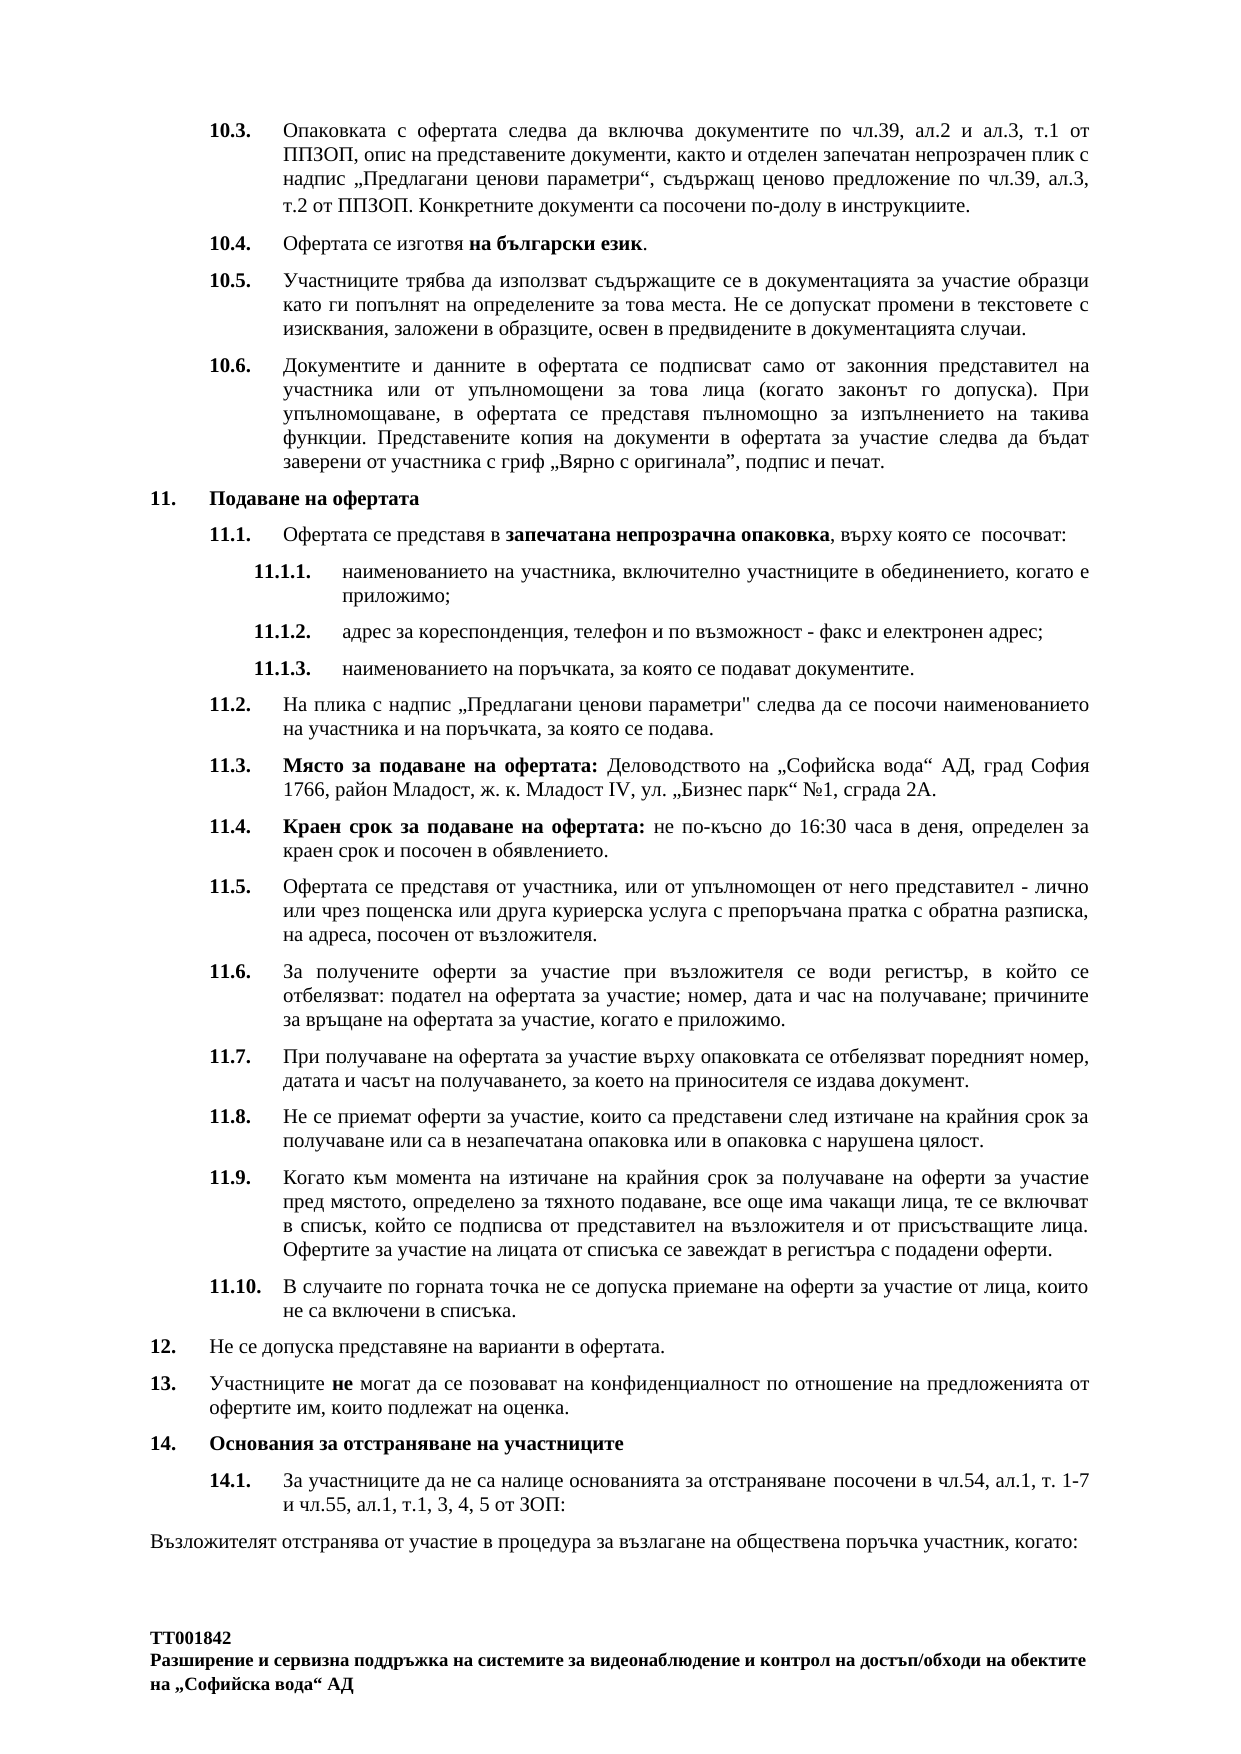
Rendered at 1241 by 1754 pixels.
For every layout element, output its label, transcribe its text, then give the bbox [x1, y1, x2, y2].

list Не се допуска представяне на варианти в офертата. [150, 1334, 1090, 1358]
list Основания за отстраняване на участниците [150, 1431, 1090, 1455]
list Участниците трябва да използват съдържащите се в документацията за участие образци като ги попълнят на определените за това места. Не се допускат промени в текстовете с изисквания, заложени в образците, освен в предвидените в документацията случаи. [209, 268, 1090, 340]
list Когато към момента на изтичане на крайния срок за получаване на оферти за участие пред мястото, определено за тяхното подаване, все още има чакащи лица, те се включват в списък, който се подписва от представител на възложителя и от присъстващите лица. Офертите за участие на лицата от списъка се завеждат в регистъра с подадени оферти. [209, 1165, 1090, 1261]
list В случаите по горната точка не се допуска приемане на оферти за участие от лица, които не са включени в списъка. [209, 1273, 1090, 1322]
list наименованието на поръчката, за която се подават документите. [253, 656, 1090, 680]
list При получаване на офертата за участие върху опаковката се отбелязват поредният номер, датата и часът на получаването, за което на приносителя се издава документ. [209, 1043, 1090, 1092]
list Подаване на офертата [150, 485, 1090, 509]
list За получените оферти за участие при възложителя се води регистър, в който се отбелязват: подател на офертата за участие; номер, дата и час на получаване; причините за връщане на офертата за участие, когато е приложимо. [209, 959, 1090, 1031]
list На плика с надпис „Предлагани ценови параметри" следва да се посочи наименованието на участника и на поръчката, за която се подава. [209, 692, 1090, 740]
list Опаковката с офертата следва да включва документите по чл.39, ал.2 и ал.3, т.1 от ППЗОП, опис на представените документи, както и отделен запечатан непрозрачен плик с надпис „Предлагани ценови параметри“, съдържащ ценово предложение по чл.39, ал.3, т.2 от ППЗОП. Конкретните документи са посочени по-долу в инструкциите. [209, 118, 1090, 219]
list Офертата се представя от участника, или от упълномощен от него представител - лично или чрез пощенска или друга куриерска услуга с препоръчана пратка с обратна разписка, на адреса, посочен от възложителя. [209, 874, 1090, 946]
text Възложителят отстранява от участие в процедура за възлагане на обществена поръчка участник, когато: [150, 1528, 1090, 1553]
list За участниците да не са налице основанията за отстраняване посочени в чл.54, ал.1, т. 1-7 и чл.55, ал.1, т.1, 3, 4, 5 от ЗОП: [209, 1468, 1090, 1516]
list Участниците не могат да се позовават на конфиденциалност по отношение на предложенията от офертите им, които подлежат на оценка. [150, 1371, 1090, 1419]
list адрес за кореспонденция, телефон и по възможност - факс и електронен адрес; [253, 619, 1090, 643]
list наименованието на участника, включително участниците в обединението, когато е приложимо; [253, 558, 1090, 607]
list Място за подаване на офертата: Деловодството на „Софийска вода“ АД, град София 1766, район Младост, ж. к. Младост ІV, ул. „Бизнес парк“ №1, сграда 2А. [209, 753, 1090, 801]
list Офертата се представя в запечатана непрозрачна опаковка, върху която се посочват: [209, 522, 1090, 546]
list Краен срок за подаване на офертата: не по-късно до 16:30 часа в деня, определен за краен срок и посочен в обявлението. [209, 813, 1090, 862]
list Документите и данните в офертата се подписват само от законния представител на участника или от упълномощени за това лица (когато законът го допуска). При упълномощаване, в офертата се представя пълномощно за изпълнението на такива функции. Представените копия на документи в офертата за участие следва да бъдат заверени от участника с гриф „Вярно с оригинала”, подпис и печат. [209, 353, 1090, 473]
list Офертата се изготвя на български език. [209, 231, 1090, 255]
list Не се приемат оферти за участие, които са представени след изтичане на крайния срок за получаване или са в незапечатана опаковка или в опаковка с нарушена цялост. [209, 1104, 1090, 1152]
